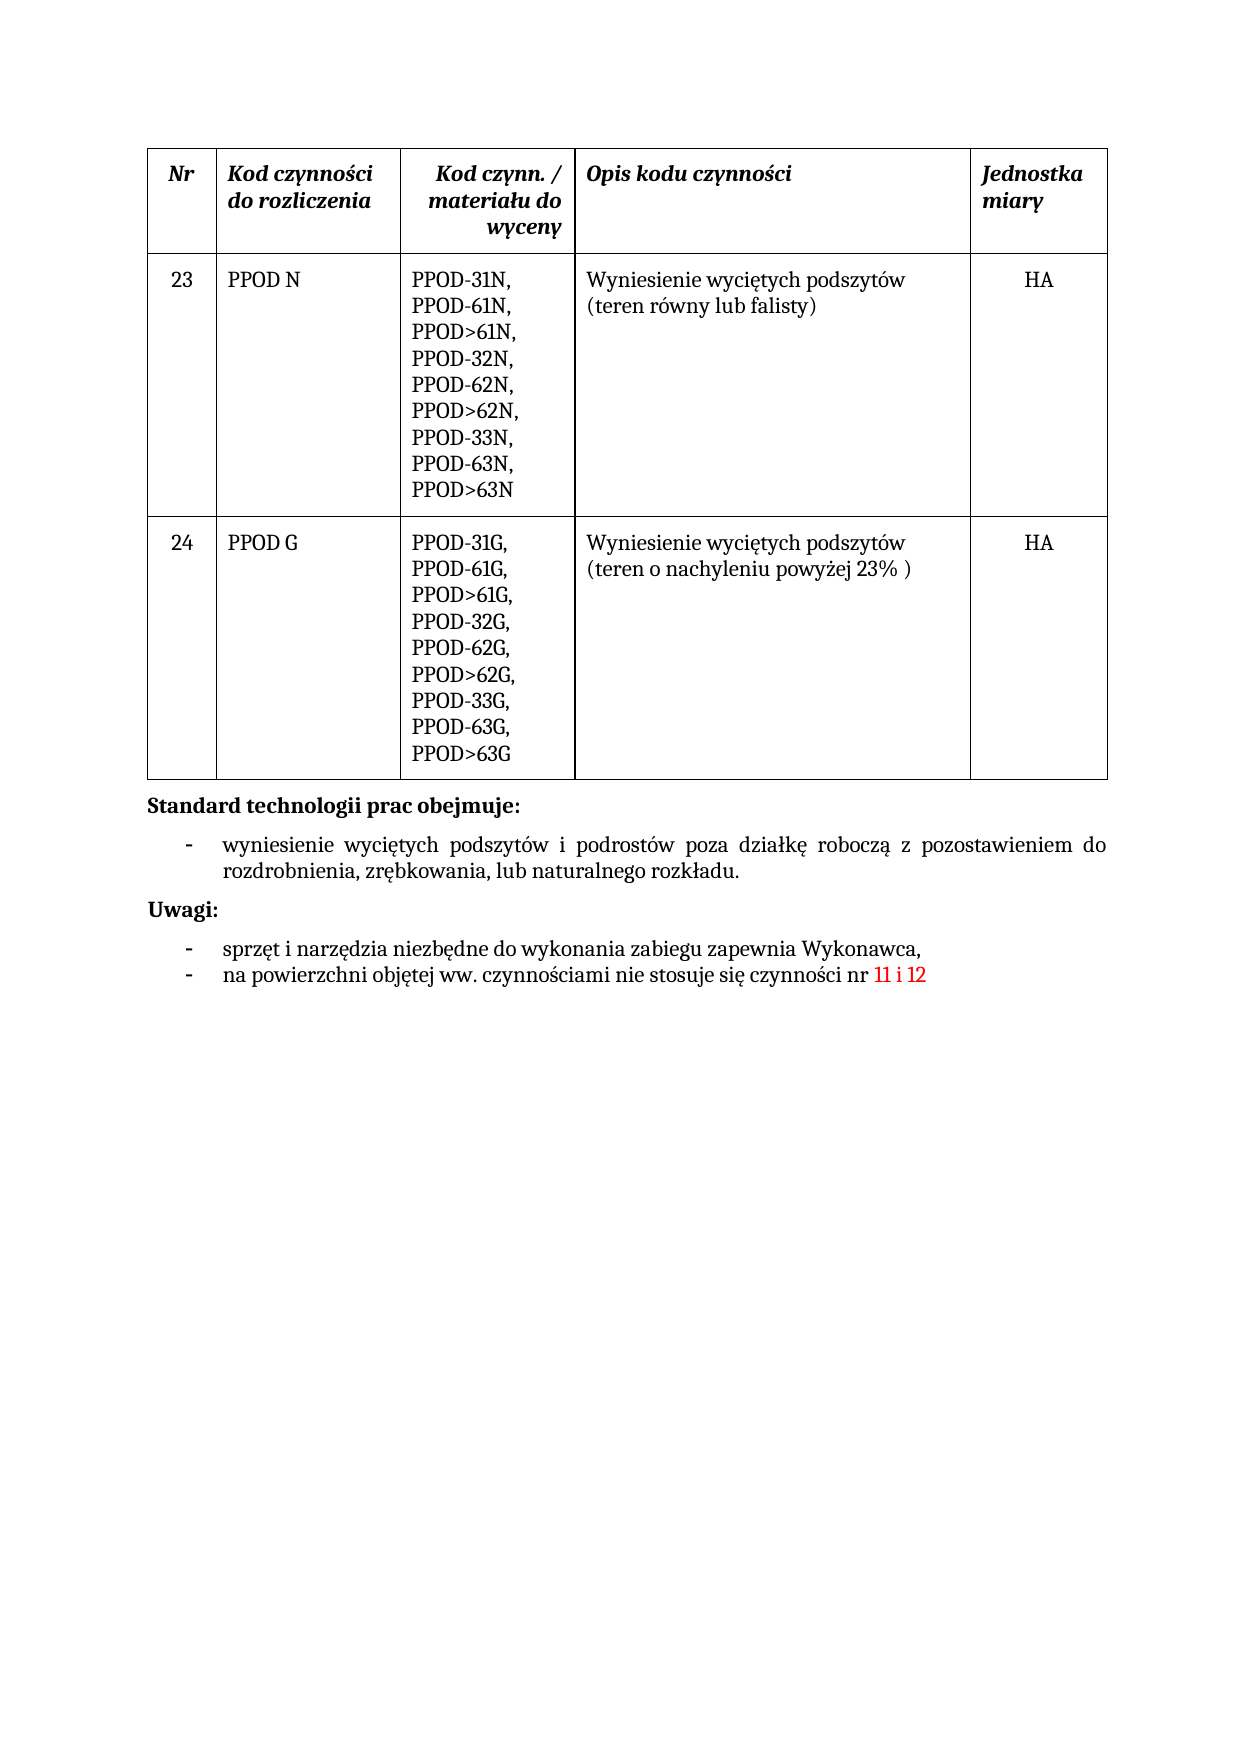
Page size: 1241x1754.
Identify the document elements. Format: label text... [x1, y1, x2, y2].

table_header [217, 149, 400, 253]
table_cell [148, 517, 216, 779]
text Uwagi: [148, 897, 1107, 923]
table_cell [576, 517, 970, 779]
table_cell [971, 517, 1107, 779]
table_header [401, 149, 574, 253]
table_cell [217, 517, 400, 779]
list wyniesienie wyciętych podszytów i podrostów poza działkę roboczą z pozostawieniem do rozdrobnienia, zrębkowania, lub naturalnego rozkładu. [185, 832, 1107, 884]
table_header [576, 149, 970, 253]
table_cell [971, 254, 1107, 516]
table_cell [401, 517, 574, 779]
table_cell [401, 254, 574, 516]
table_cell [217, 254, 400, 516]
list sprzęt i narzędzia niezbędne do wykonania zabiegu zapewnia Wykonawca, [185, 936, 1107, 962]
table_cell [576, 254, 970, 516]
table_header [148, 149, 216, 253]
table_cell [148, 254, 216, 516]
list na powierzchni objętej ww. czynnościami nie stosuje się czynności nr 11 i 12 [185, 962, 1107, 988]
text Standard technologii prac obejmuje: [148, 793, 1107, 819]
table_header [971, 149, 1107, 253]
